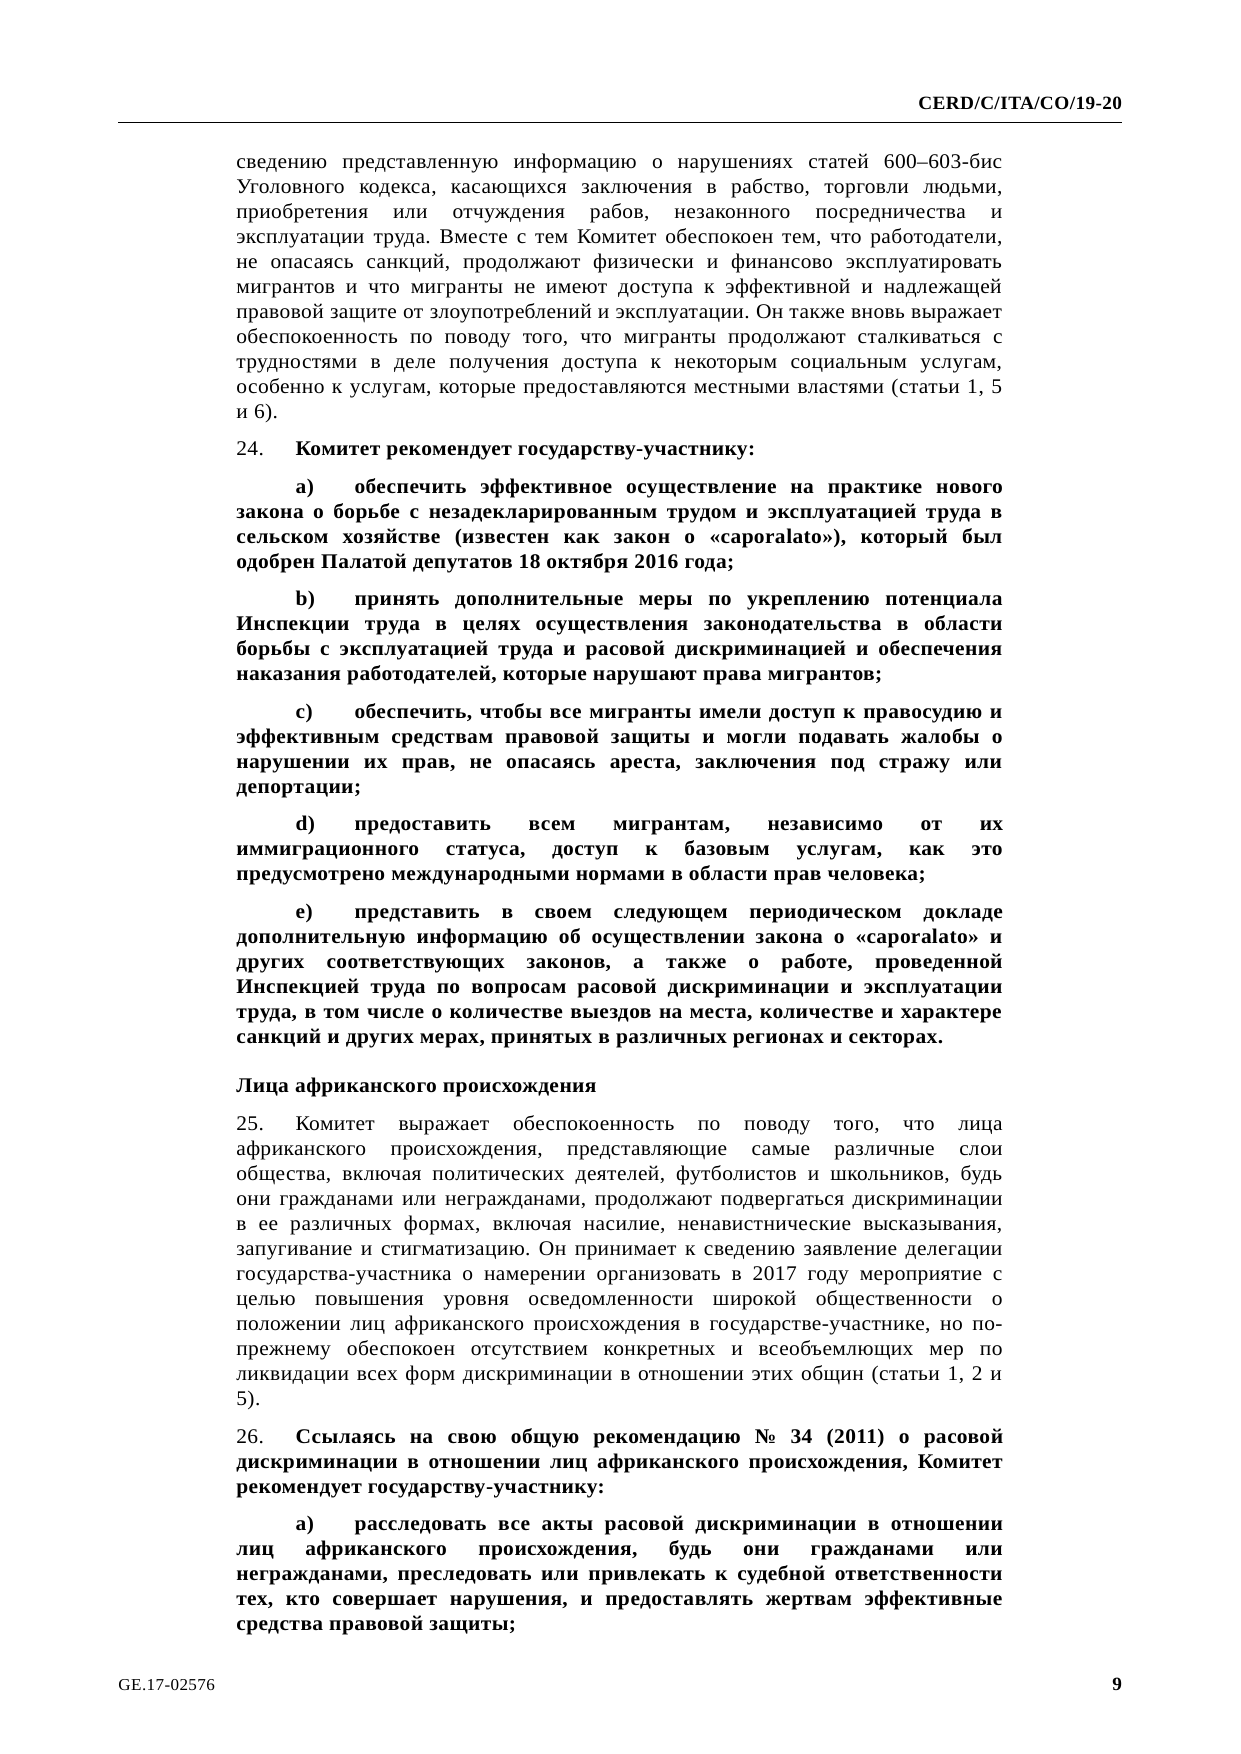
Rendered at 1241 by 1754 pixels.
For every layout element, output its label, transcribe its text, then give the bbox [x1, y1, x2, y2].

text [236, 148, 1004, 423]
text 24. Комитет рекомендует государству-участнику: [236, 435, 1004, 460]
text b) принять дополнительные меры по укреплению потенциала Инспекции труда в целях осуществления законодательства в области борьбы с эксплуатацией труда и расовой дискриминацией и обеспечения наказания работодателей, которые нарушают права мигрантов; [236, 585, 1004, 685]
text c) обеспечить, чтобы все мигранты имели доступ к правосудию и эффективным средствам правовой защиты и могли подавать жалобы о нарушении их прав, не опасаясь ареста, заключения под стражу или депортации; [236, 698, 1004, 798]
text а) обеспечить эффективное осуществление на практике нового закона о борьбе с незадекларированным трудом и эксплуатацией труда в сельском хозяйстве (известен как закон о «caporalato»), который был одобрен Палатой депутатов 18 октября 2016 года; [236, 473, 1004, 573]
text е) представить в своем следующем периодическом докладе дополнительную информацию об осуществлении закона о «caporalato» и других соответствующих законов, а также о работе, проведенной Инспекцией труда по вопросам расовой дискриминации и эксплуатации труда, в том числе о количестве выездов на места, количестве и характере санкций и других мерах, принятых в различных регионах и секторах. [236, 898, 1004, 1048]
text Лица африканского происхождения [118, 1073, 1004, 1098]
text 25. Комитет выражает обеспокоенность по поводу того, что лица африканского происхождения, представляющие самые различные слои общества, включая политических деятелей, футболистов и школьников, будь они гражданами или негражданами, продолжают подвергаться дискриминации в ее различных формах, включая насилие, ненавистнические высказывания, запугивание и стигматизацию. Он принимает к сведению заявление делегации государства-участника о намерении организовать в 2017 году мероприятие с целью повышения уровня осведомленности широкой общественности о положении лиц африканского происхождения в государстве-участнике, но по-прежнему обеспокоен отсутствием конкретных и всеобъемлющих мер по ликвидации всех форм дискриминации в отношении этих общин (статьи 1, 2 и 5). [236, 1110, 1004, 1410]
text a) расследовать все акты расовой дискриминации в отношении лиц африканского происхождения, будь они гражданами или негражданами, преследовать или привлекать к судебной ответственности тех, кто совершает нарушения, и предоставлять жертвам эффективные средства правовой защиты; [236, 1510, 1004, 1635]
text 26. Ссылаясь на свою общую рекомендацию № 34 (2011) о расовой дискриминации в отношении лиц африканского происхождения, Комитет рекомендует государству-участнику: [236, 1423, 1004, 1498]
text d) предоставить всем мигрантам, независимо от их иммиграционного статуса, доступ к базовым услугам, как это предусмотрено международными нормами в области прав человека; [236, 810, 1004, 885]
